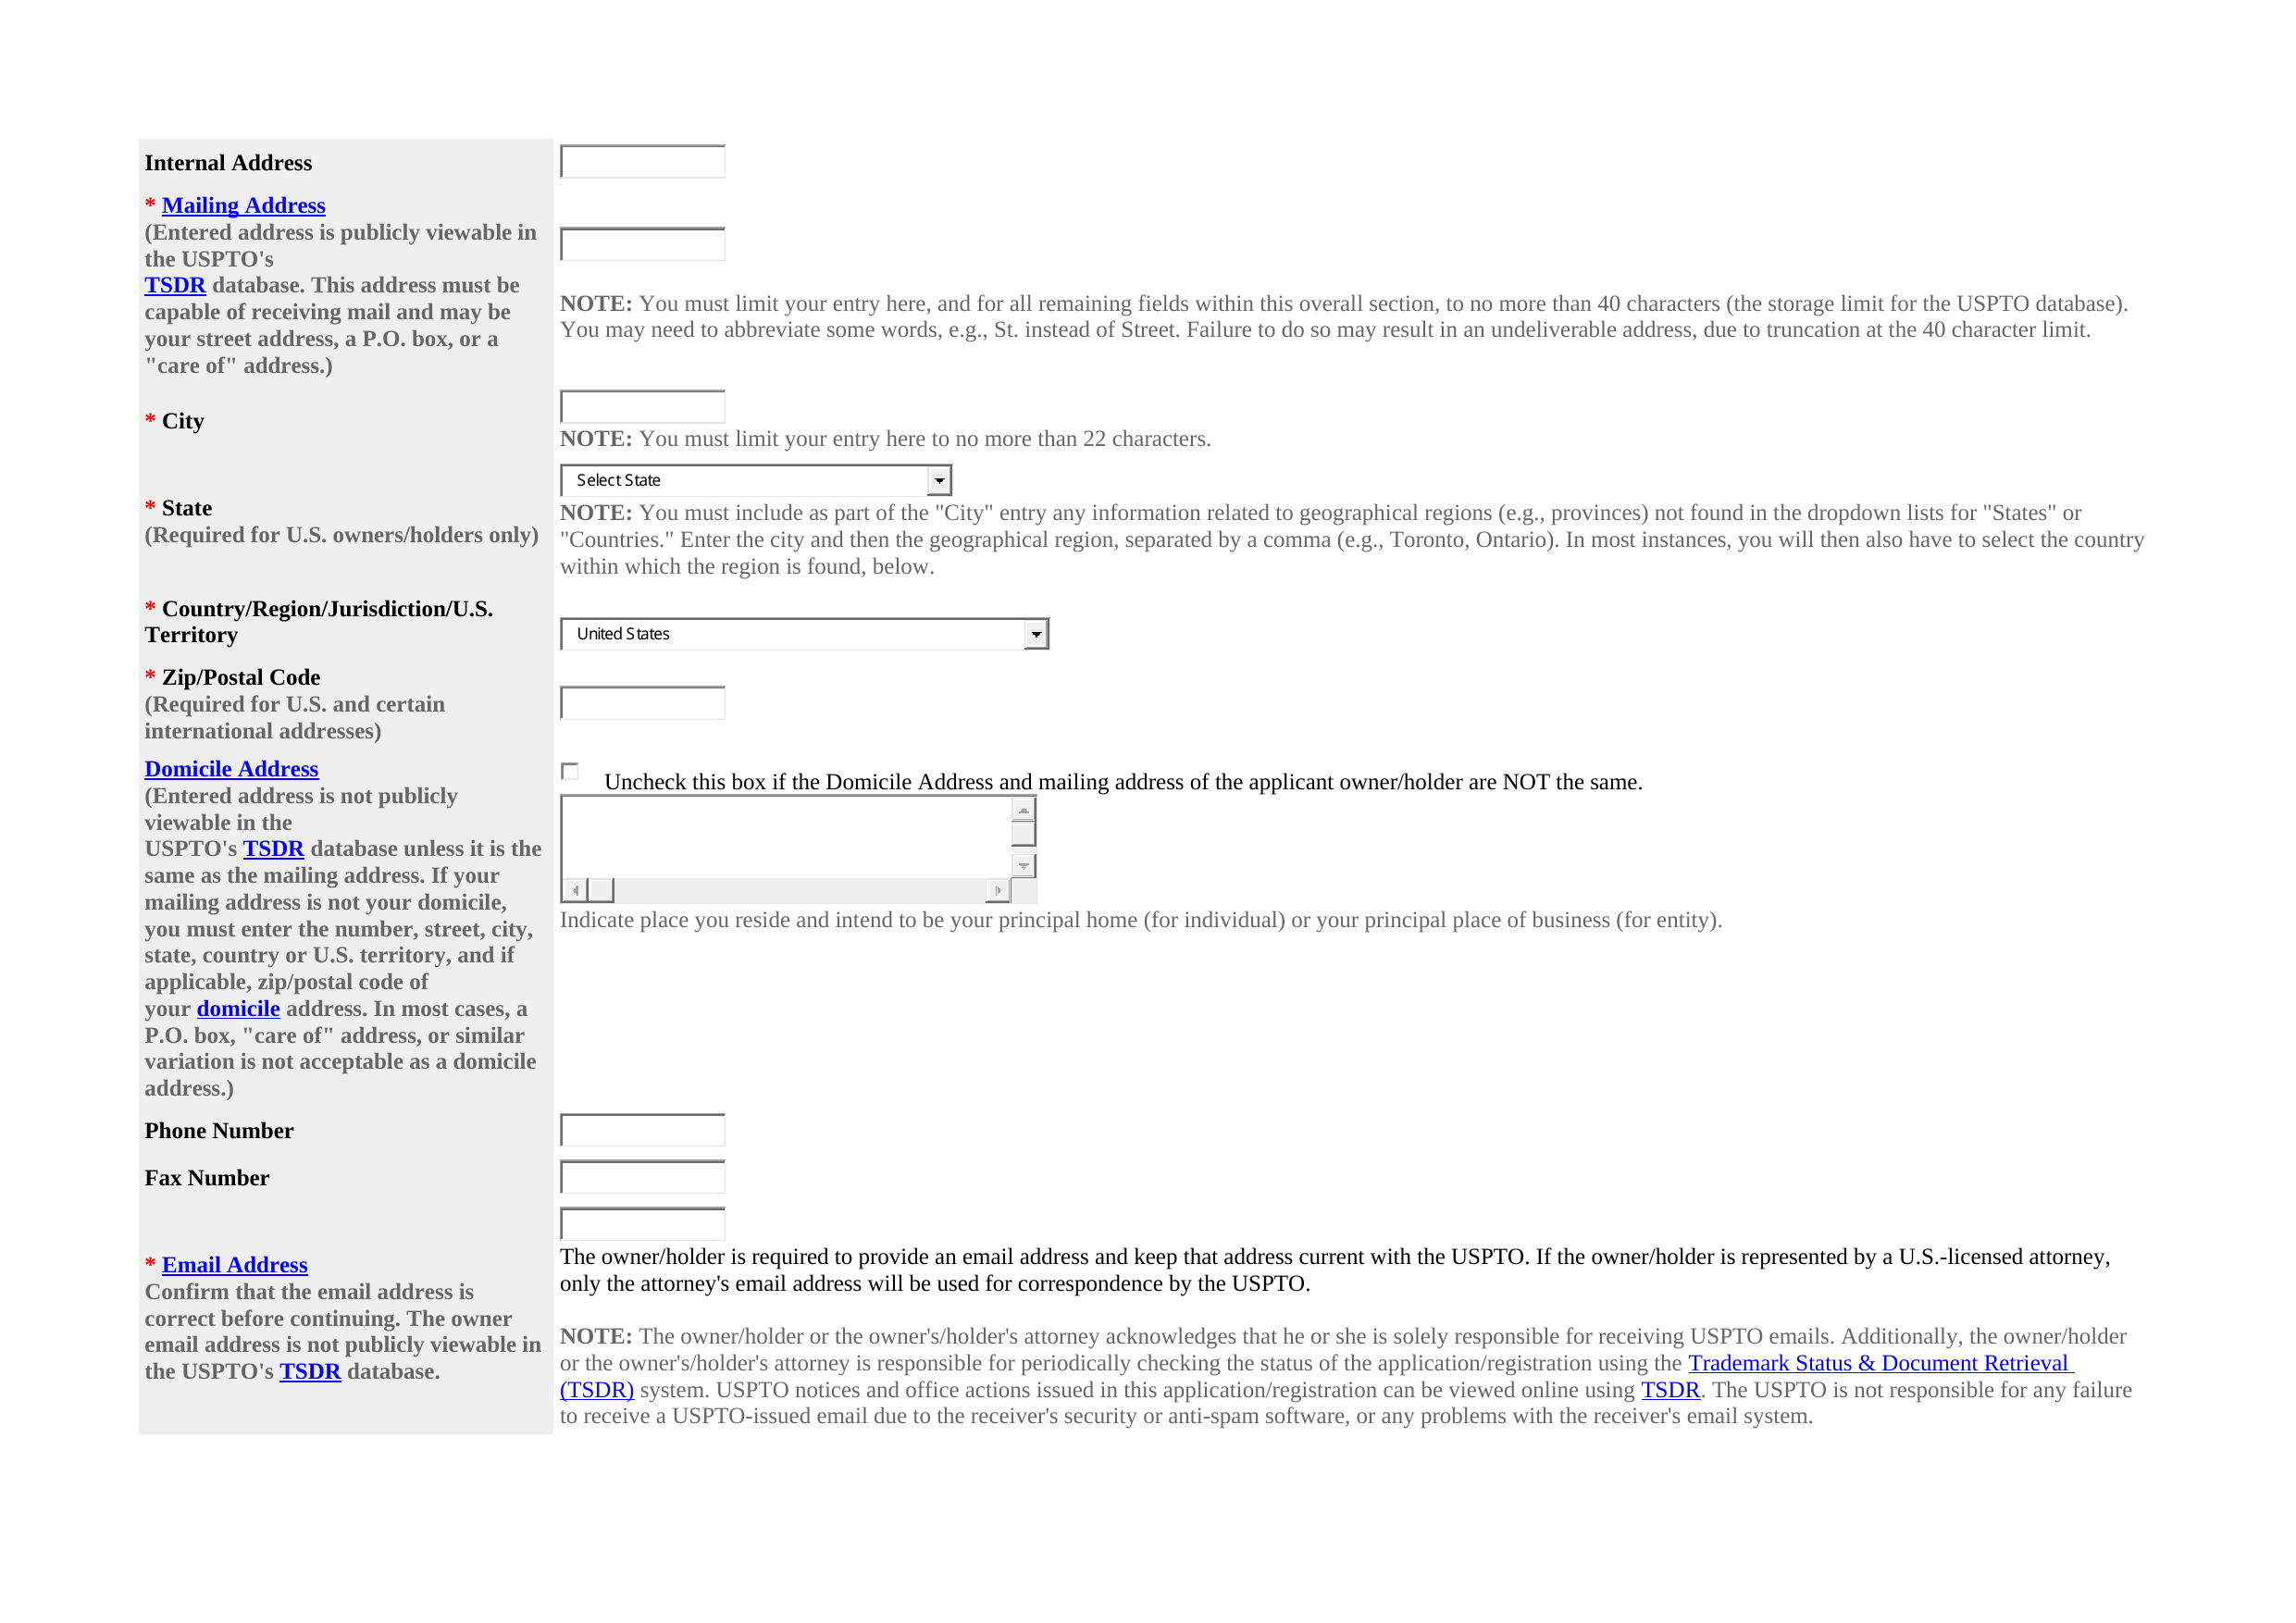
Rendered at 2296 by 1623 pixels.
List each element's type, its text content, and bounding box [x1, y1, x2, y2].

table_cell Domicile Address (Entered address is not publicly viewable in the USPTO's TSDR database unless it is the same as the mailing address. If your mailing address is not your domicile, you must enter the number, street, city, state, country or U.S. territory, and if applicable, zip/postal code of your domicile address. In most cases, a P.O. box, "care of" address, or similar variation is not acceptable as a domicile address.) [139, 750, 553, 1107]
table_cell Uncheck this box if the Domicile Address and mailing address of the applicant owner/holder are NOT the same. Indicate place you reside and intend to be your principal home (for individual) or your principal place of business (for entity). [554, 750, 2156, 1107]
table_cell NOTE: You must limit your entry here, and for all remaining fields within this overall section, to no more than 40 characters (the storage limit for the USPTO database). You may need to abbreviate some words, e.g., St. instead of Street. Failure to do so may result in an undeliverable address, due to truncation at the 40 character limit. [554, 186, 2156, 384]
table_cell Internal Address [139, 139, 553, 186]
table_cell [554, 1107, 2156, 1154]
table_cell * State (Required for U.S. owners/holders only) [139, 457, 553, 585]
table_cell [554, 1154, 2156, 1201]
table_cell * Email Address Confirm that the email address is correct before continuing. The owner email address is not publicly viewable in the USPTO's TSDR database. [139, 1201, 553, 1434]
table_cell * Mailing Address (Entered address is publicly viewable in the USPTO's TSDR database. This address must be capable of receiving mail and may be your street address, a P.O. box, or a "care of" address.) [139, 186, 553, 384]
table_cell NOTE: You must limit your entry here to no more than 22 characters. [554, 384, 2156, 457]
table_cell Fax Number [139, 1154, 553, 1201]
table_cell Phone Number [139, 1107, 553, 1154]
table_cell * Country/Region/Jurisdiction/U.S. Territory [139, 585, 553, 658]
table_cell NOTE: You must include as part of the "City" entry any information related to geographical regions (e.g., provinces) not found in the dropdown lists for "States" or "Countries." Enter the city and then the geographical region, separated by a comma (e.g., Toronto, Ontario). In most instances, you will then also have to select the country within which the region is found, below. [554, 457, 2156, 585]
table_cell * City [139, 384, 553, 457]
table_cell [554, 585, 2156, 658]
table_cell [554, 658, 2156, 750]
table_cell [554, 139, 2156, 186]
table_cell * Zip/Postal Code (Required for U.S. and certain international addresses) [139, 658, 553, 750]
table_cell The owner/holder is required to provide an email address and keep that address current with the USPTO. If the owner/holder is represented by a U.S.-licensed attorney, only the attorney's email address will be used for correspondence by the USPTO. NOTE: The owner/holder or the owner's/holder's attorney acknowledges that he or she is solely responsible for receiving USPTO emails. Additionally, the owner/holder or the owner's/holder's attorney is responsible for periodically checking the status of the application/registration using the Trademark Status & Document Retrieval (TSDR) system. USPTO notices and office actions issued in this application/registration can be viewed online using TSDR. The USPTO is not responsible for any failure to receive a USPTO-issued email due to the receiver's security or anti-spam software, or any problems with the receiver's email system. [554, 1201, 2156, 1434]
